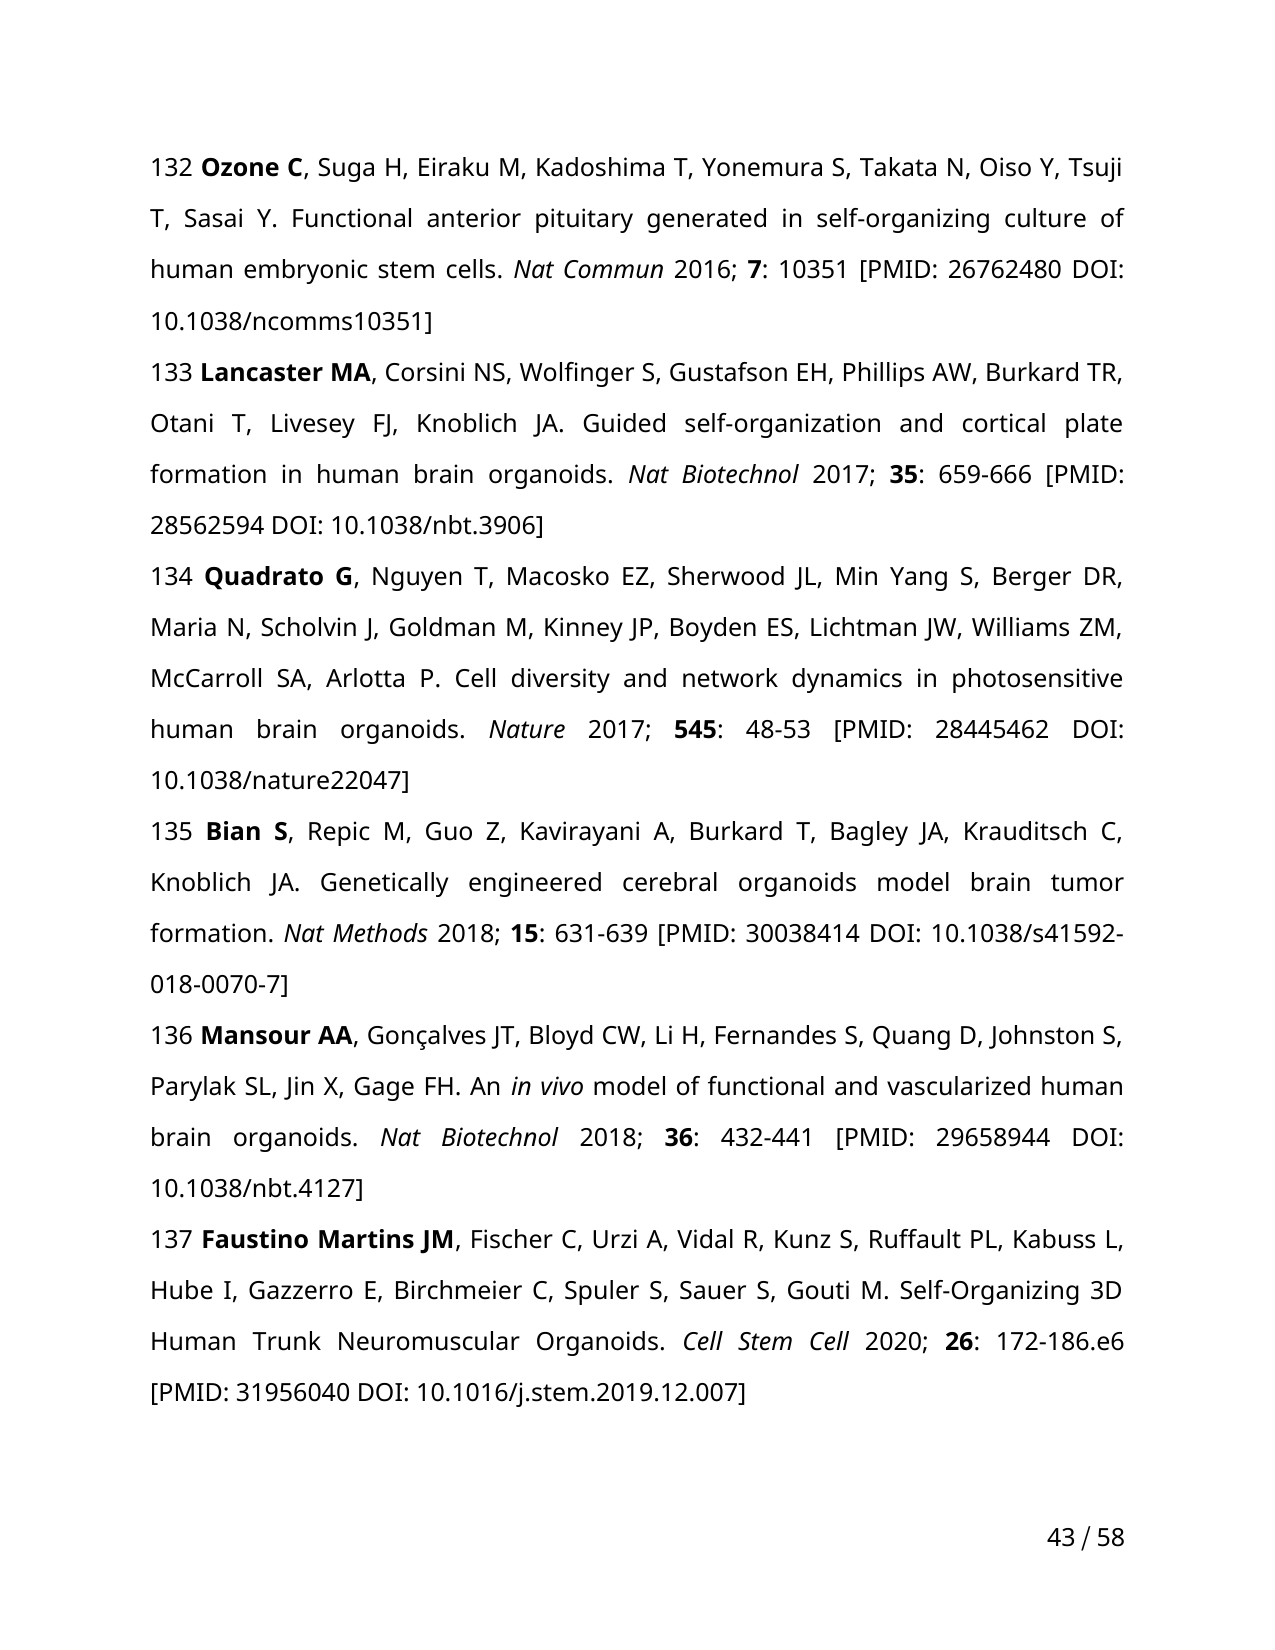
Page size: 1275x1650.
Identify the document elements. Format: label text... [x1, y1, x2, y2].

text 136 Mansour AA, Gonçalves JT, Bloyd CW, Li H, Fernandes S, Quang D, Johnston S, Parylak SL, Jin X, Gage FH. An in vivo model of functional and vascularized human brain organoids. Nat Biotechnol 2018; 36: 432-441 [PMID: 29658944 DOI: 10.1038/nbt.4127] [150, 1018, 1125, 1205]
text 132 Ozone C, Suga H, Eiraku M, Kadoshima T, Yonemura S, Takata N, Oiso Y, Tsuji T, Sasai Y. Functional anterior pituitary generated in self-organizing culture of human embryonic stem cells. Nat Commun 2016; 7: 10351 [PMID: 26762480 DOI: 10.1038/ncomms10351] [150, 150, 1125, 337]
text 137 Faustino Martins JM, Fischer C, Urzi A, Vidal R, Kunz S, Ruffault PL, Kabuss L, Hube I, Gazzerro E, Birchmeier C, Spuler S, Sauer S, Gouti M. Self-Organizing 3D Human Trunk Neuromuscular Organoids. Cell Stem Cell 2020; 26: 172-186.e6 [PMID: 31956040 DOI: 10.1016/j.stem.2019.12.007] [150, 1222, 1125, 1409]
text 134 Quadrato G, Nguyen T, Macosko EZ, Sherwood JL, Min Yang S, Berger DR, Maria N, Scholvin J, Goldman M, Kinney JP, Boyden ES, Lichtman JW, Williams ZM, McCarroll SA, Arlotta P. Cell diversity and network dynamics in photosensitive human brain organoids. Nature 2017; 545: 48-53 [PMID: 28445462 DOI: 10.1038/nature22047] [150, 558, 1125, 797]
text 135 Bian S, Repic M, Guo Z, Kavirayani A, Burkard T, Bagley JA, Krauditsch C, Knoblich JA. Genetically engineered cerebral organoids model brain tumor formation. Nat Methods 2018; 15: 631-639 [PMID: 30038414 DOI: 10.1038/s41592-018-0070-7] [150, 813, 1125, 1001]
text 133 Lancaster MA, Corsini NS, Wolfinger S, Gustafson EH, Phillips AW, Burkard TR, Otani T, Livesey FJ, Knoblich JA. Guided self-organization and cortical plate formation in human brain organoids. Nat Biotechnol 2017; 35: 659-666 [PMID: 28562594 DOI: 10.1038/nbt.3906] [150, 354, 1125, 541]
